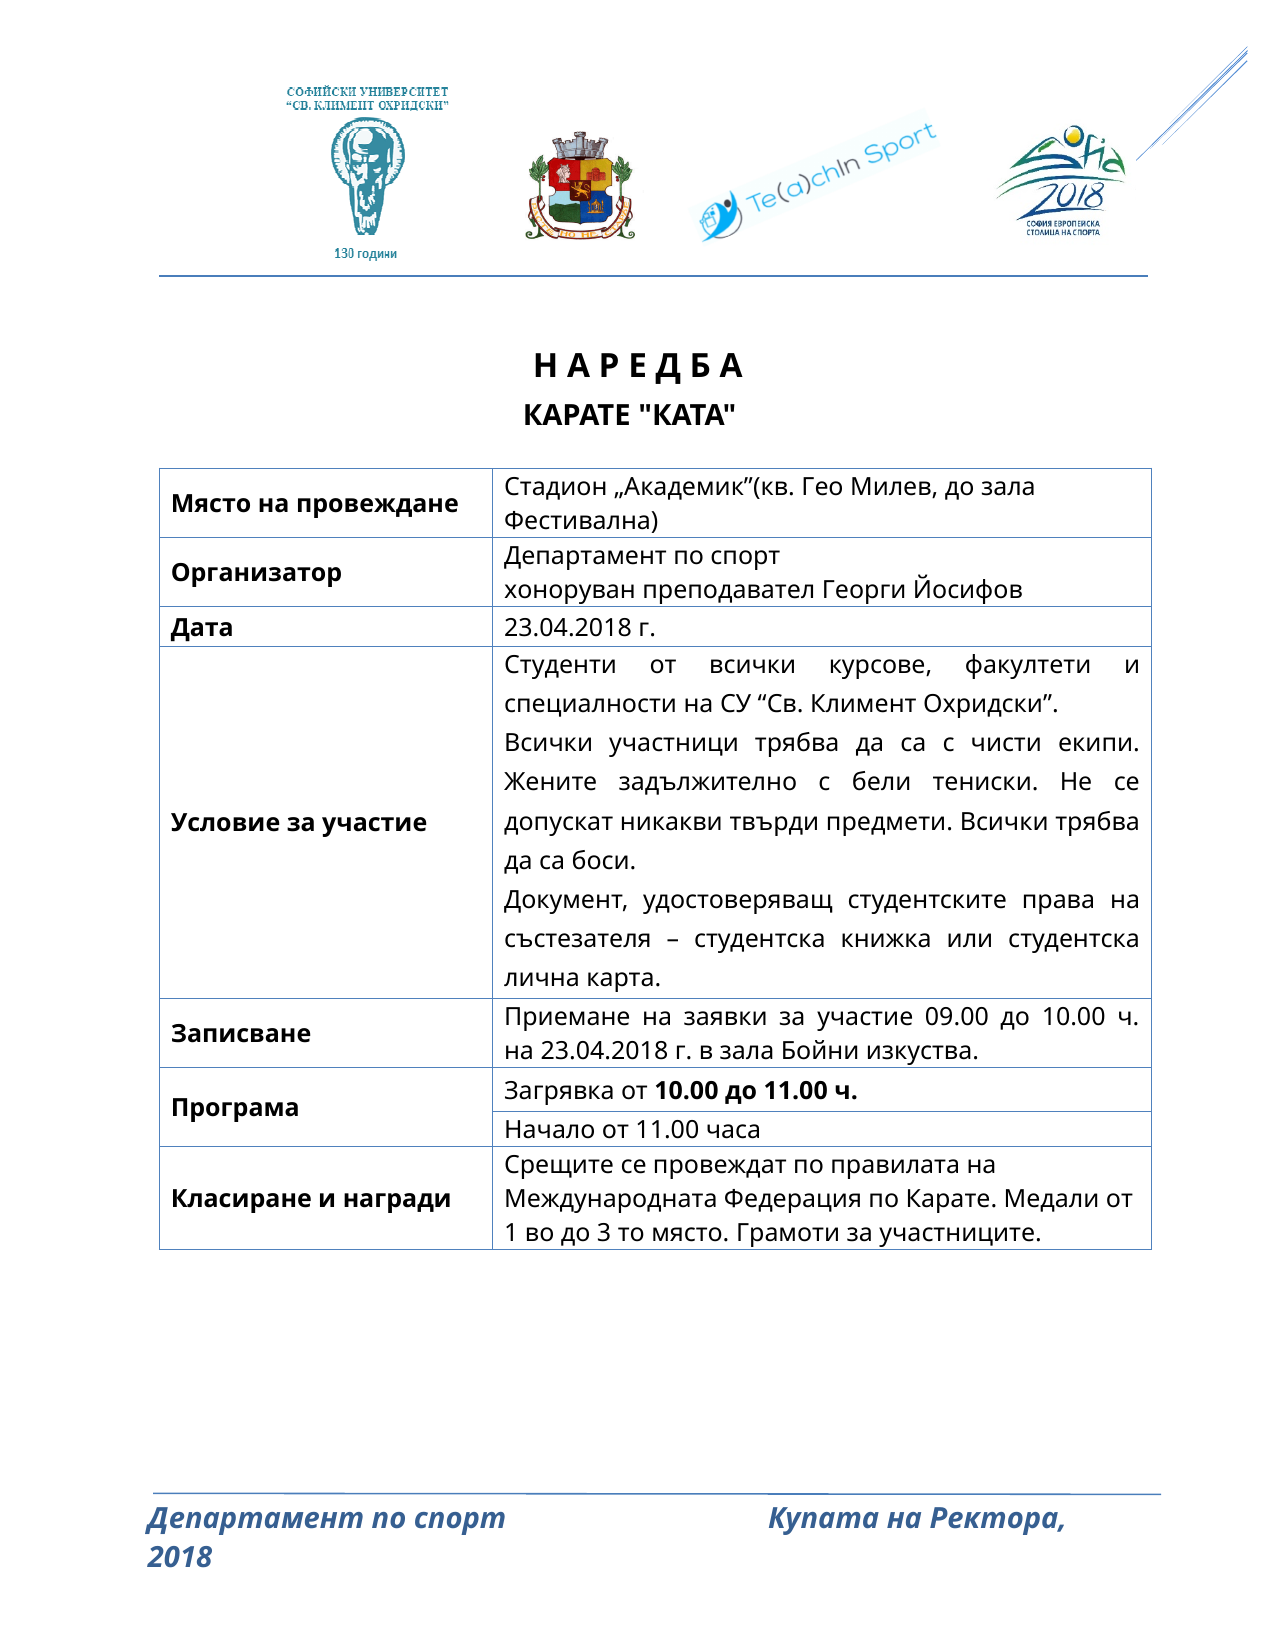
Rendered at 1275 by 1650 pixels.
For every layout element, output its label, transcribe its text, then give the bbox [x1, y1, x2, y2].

table_cell Класиране и награди [160, 1147, 492, 1249]
table_header Стадион „Академик”(кв. Гео Милев, до зала Фестивална) [493, 469, 1151, 537]
table_cell Срещите се провеждат по правилата на Международната Федерация по Карате. Медали от 1 во до 3 то място. Грамоти за участниците. [493, 1147, 1151, 1249]
table_cell Приемане на заявки за участие 09.00 до 10.00 ч. на 23.04.2018 г. в зала Бойни изкуства. [493, 999, 1151, 1067]
text КАРАТЕ "КАТА" [448, 394, 1127, 433]
picture [515, 120, 646, 249]
table_cell Програма [160, 1068, 492, 1146]
table_header Място на провеждане [160, 469, 492, 537]
table_cell Загрявка от 10.00 до 11.00 ч. [493, 1068, 1151, 1111]
table_cell 23.04.2018 г. [493, 607, 1151, 646]
table_cell Начало от 11.00 часа [493, 1112, 1151, 1146]
table_cell Департамент по спорт хоноруван преподавател Георги Йосифов [493, 538, 1151, 606]
picture [987, 112, 1136, 261]
text Н А Р Е Д Б А [148, 342, 1127, 387]
table_cell Дата [160, 607, 492, 646]
table_cell Условие за участие [160, 647, 492, 998]
table_cell Организатор [160, 538, 492, 606]
picture [688, 108, 940, 246]
table_cell Записване [160, 999, 492, 1067]
table_cell Студенти от всички курсове, факултети и специалности на СУ “Св. Климент Охридски”. Всички участници трябва да са с чисти екипи. Жените задължително с бели тениски. Не се допускат никакви твърди предмети. Всички трябва да са боси. Документ, удостоверяващ студентските права на състезателя – студентска книжка или студентска лична карта. [493, 647, 1151, 998]
